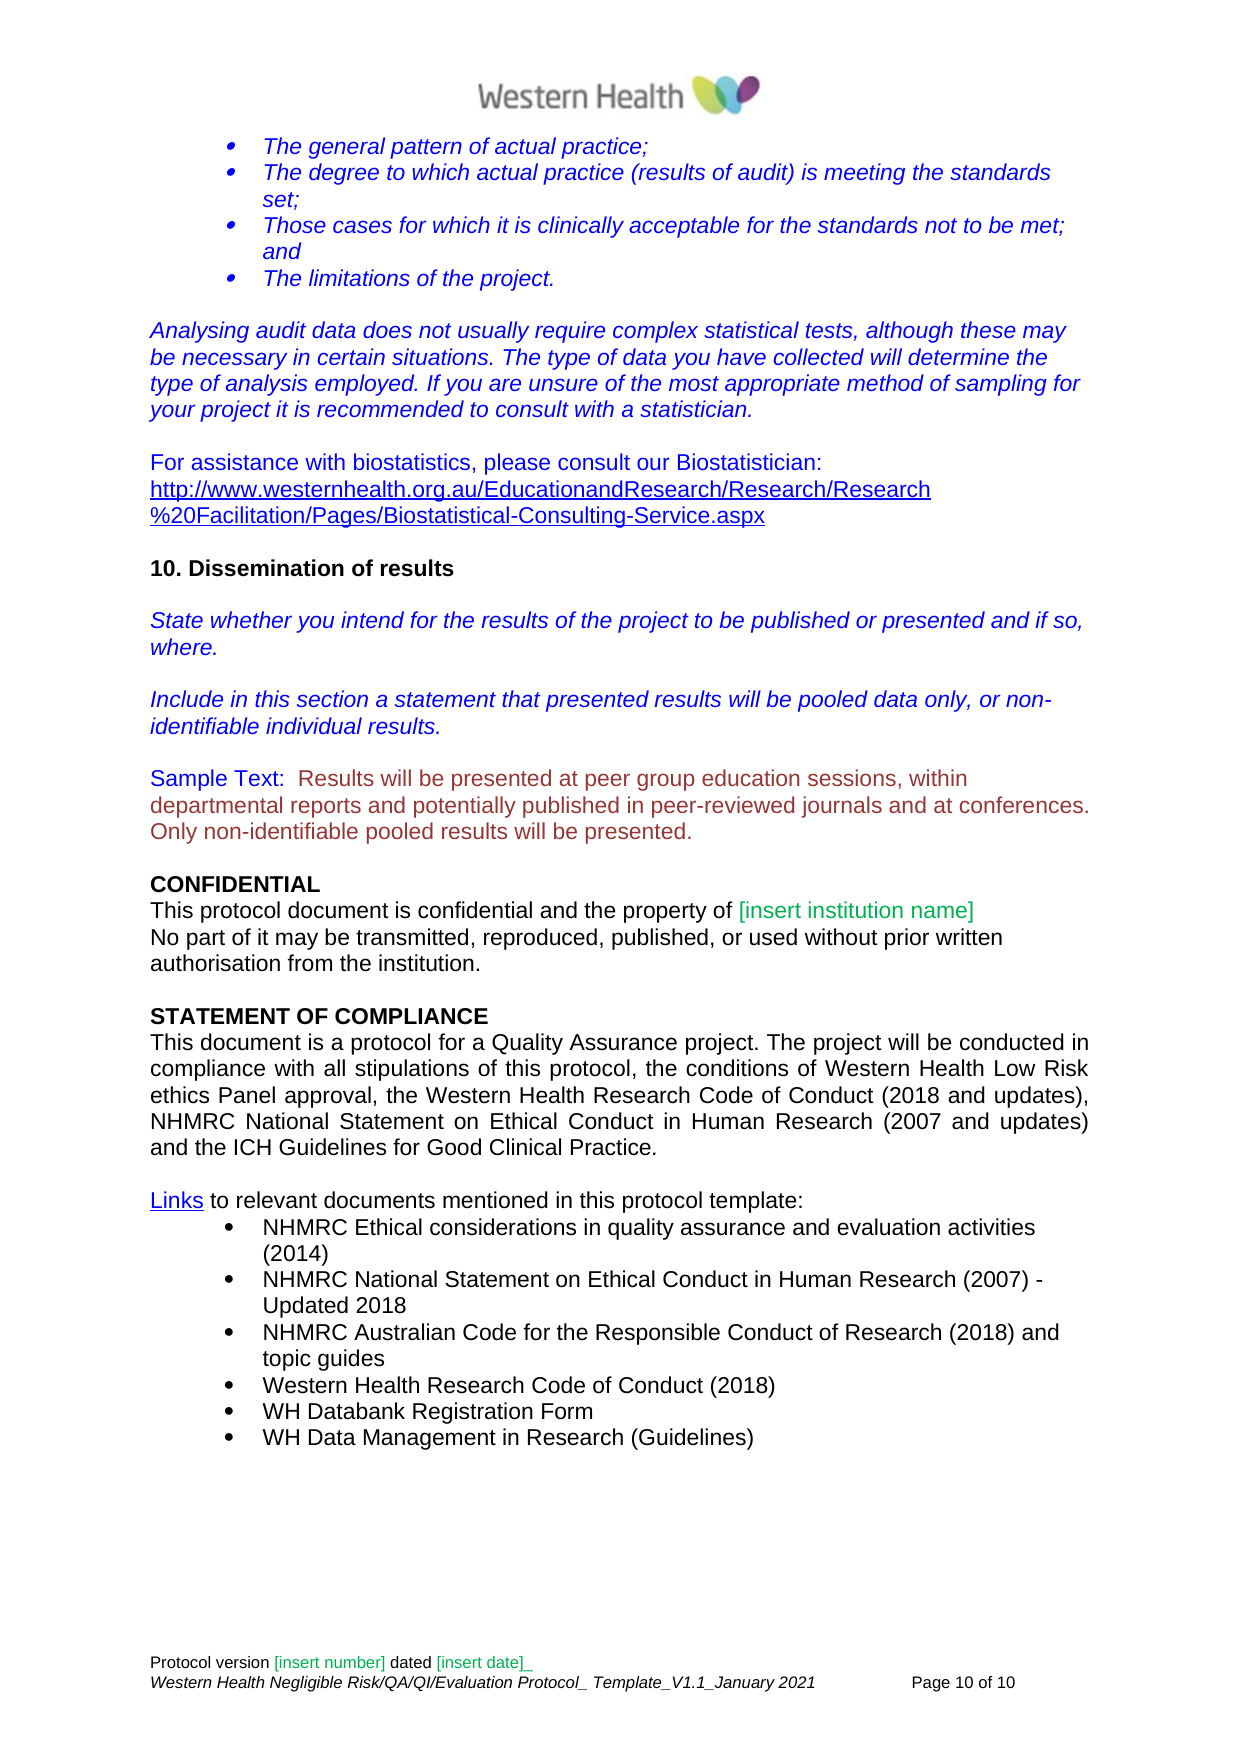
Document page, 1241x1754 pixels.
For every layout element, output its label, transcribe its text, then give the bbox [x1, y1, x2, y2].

text State whether you intend for the results of the project to be published or presented and if so, where. [150, 607, 1090, 660]
list NHMRC National Statement on Ethical Conduct in Human Research (2007) - Updated 2018 [225, 1266, 1090, 1319]
text Include in this section a statement that presented results will be pooled data only, or non-identifiable individual results. [150, 686, 1090, 739]
text Sample Text: Results will be presented at peer group education sessions, within departmental reports and potentially published in peer-reviewed journals and at conferences. Only non-identifiable pooled results will be presented. [150, 765, 1090, 844]
picture [477, 73, 763, 118]
list Western Health Research Code of Conduct (2018) [225, 1372, 1090, 1398]
text No part of it may be transmitted, reproduced, published, or used without prior written authorisation from the institution. [150, 923, 1090, 976]
list WH Data Management in Research (Guidelines) [225, 1424, 1090, 1451]
list Those cases for which it is clinically acceptable for the standards not to be met; and [225, 212, 1090, 265]
text Analysing audit data does not usually require complex statistical tests, although these may be necessary in certain situations. The type of data you have collected will determine the type of analysis employed. If you are unsure of the most appropriate method of sampling for your project it is recommended to consult with a statistician. [150, 317, 1090, 423]
subtitle 10. Dissemination of results [150, 554, 1090, 581]
list NHMRC Ethical considerations in quality assurance and evaluation activities (2014) [225, 1213, 1090, 1266]
subtitle STATEMENT OF COMPLIANCE [150, 1003, 1090, 1029]
list WH Databank Registration Form [225, 1398, 1090, 1424]
text This protocol document is confidential and the property of [insert institution name] [150, 897, 1090, 923]
text Links to relevant documents mentioned in this protocol template: [150, 1187, 1090, 1213]
list The general pattern of actual practice; [225, 133, 1090, 159]
text For assistance with biostatistics, please consult our Biostatistician: http://www.westernhealth.org.au/EducationandResearch/Research/Research%20Facilitation/Pages/Biostatistical-Consulting-Service.aspx [150, 449, 1090, 528]
subtitle CONFIDENTIAL [150, 871, 1090, 897]
list The limitations of the project. [225, 265, 1090, 291]
text This document is a protocol for a Quality Assurance project. The project will be conducted in compliance with all stipulations of this protocol, the conditions of Western Health Low Risk ethics Panel approval, the Western Health Research Code of Conduct (2018 and updates), NHMRC National Statement on Ethical Conduct in Human Research (2007 and updates) and the ICH Guidelines for Good Clinical Practice. [150, 1029, 1090, 1161]
list The degree to which actual practice (results of audit) is meeting the standards set; [225, 159, 1090, 212]
list NHMRC Australian Code for the Responsible Conduct of Research (2018) and topic guides [225, 1319, 1090, 1372]
